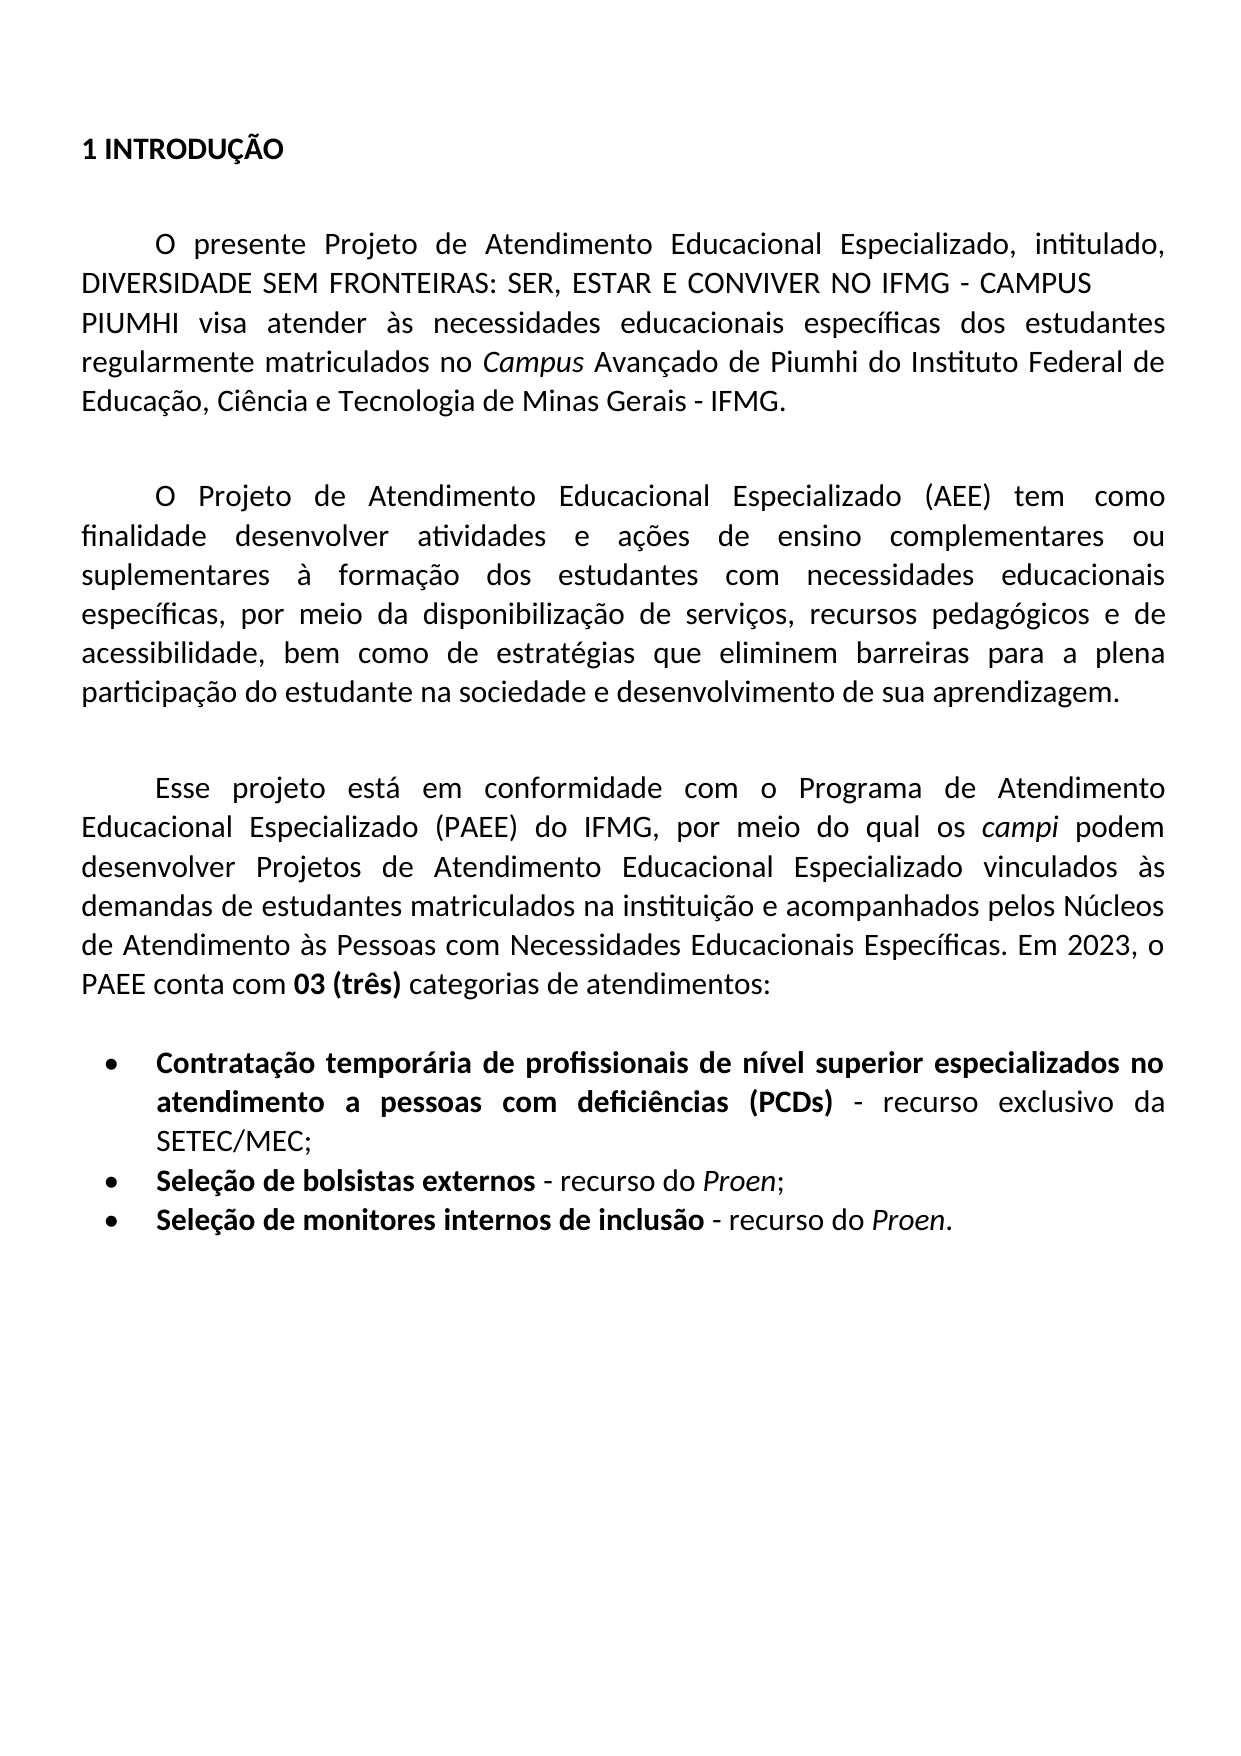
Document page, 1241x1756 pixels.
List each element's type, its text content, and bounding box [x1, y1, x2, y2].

text O Projeto de Atendimento Educacional Especializado (AEE) tem como finalidade desenvolver atividades e ações de ensino complementares ou suplementares à formação dos estudantes com necessidades educacionais específicas, por meio da disponibilização de serviços, recursos pedagógicos e de acessibilidade, bem como de estratégias que eliminem barreiras para a plena participação do estudante na sociedade e desenvolvimento de sua aprendizagem. [81, 477, 1166, 711]
list Contratação temporária de profissionais de nível superior especializados no atendimento a pessoas com deficiências (PCDs) - recurso exclusivo da SETEC/MEC; [103, 1043, 1166, 1159]
text PIUMHI visa atender às necessidades educacionais específicas dos estudantes regularmente matriculados no Campus Avançado de Piumhi do Instituto Federal de Educação, Ciência e Tecnologia de Minas Gerais - IFMG. [81, 303, 1166, 419]
text O presente Projeto de Atendimento Educacional Especializado, intitulado, DIVERSIDADE SEM FRONTEIRAS: SER, ESTAR E CONVIVER NO IFMG - CAMPUS [81, 224, 1165, 302]
list Seleção de bolsistas externos - recurso do Proen; [103, 1161, 1238, 1199]
list Seleção de monitores internos de inclusão - recurso do Proen. [103, 1200, 1238, 1238]
subtitle 1 INTRODUÇÃO [81, 129, 1238, 167]
text Esse projeto está em conformidade com o Programa de Atendimento Educacional Especializado (PAEE) do IFMG, por meio do qual os campi podem desenvolver Projetos de Atendimento Educacional Especializado vinculados às demandas de estudantes matriculados na instituição e acompanhados pelos Núcleos de Atendimento às Pessoas com Necessidades Educacionais Específicas. Em 2023, o PAEE conta com 03 (três) categorias de atendimentos: [81, 768, 1166, 1002]
